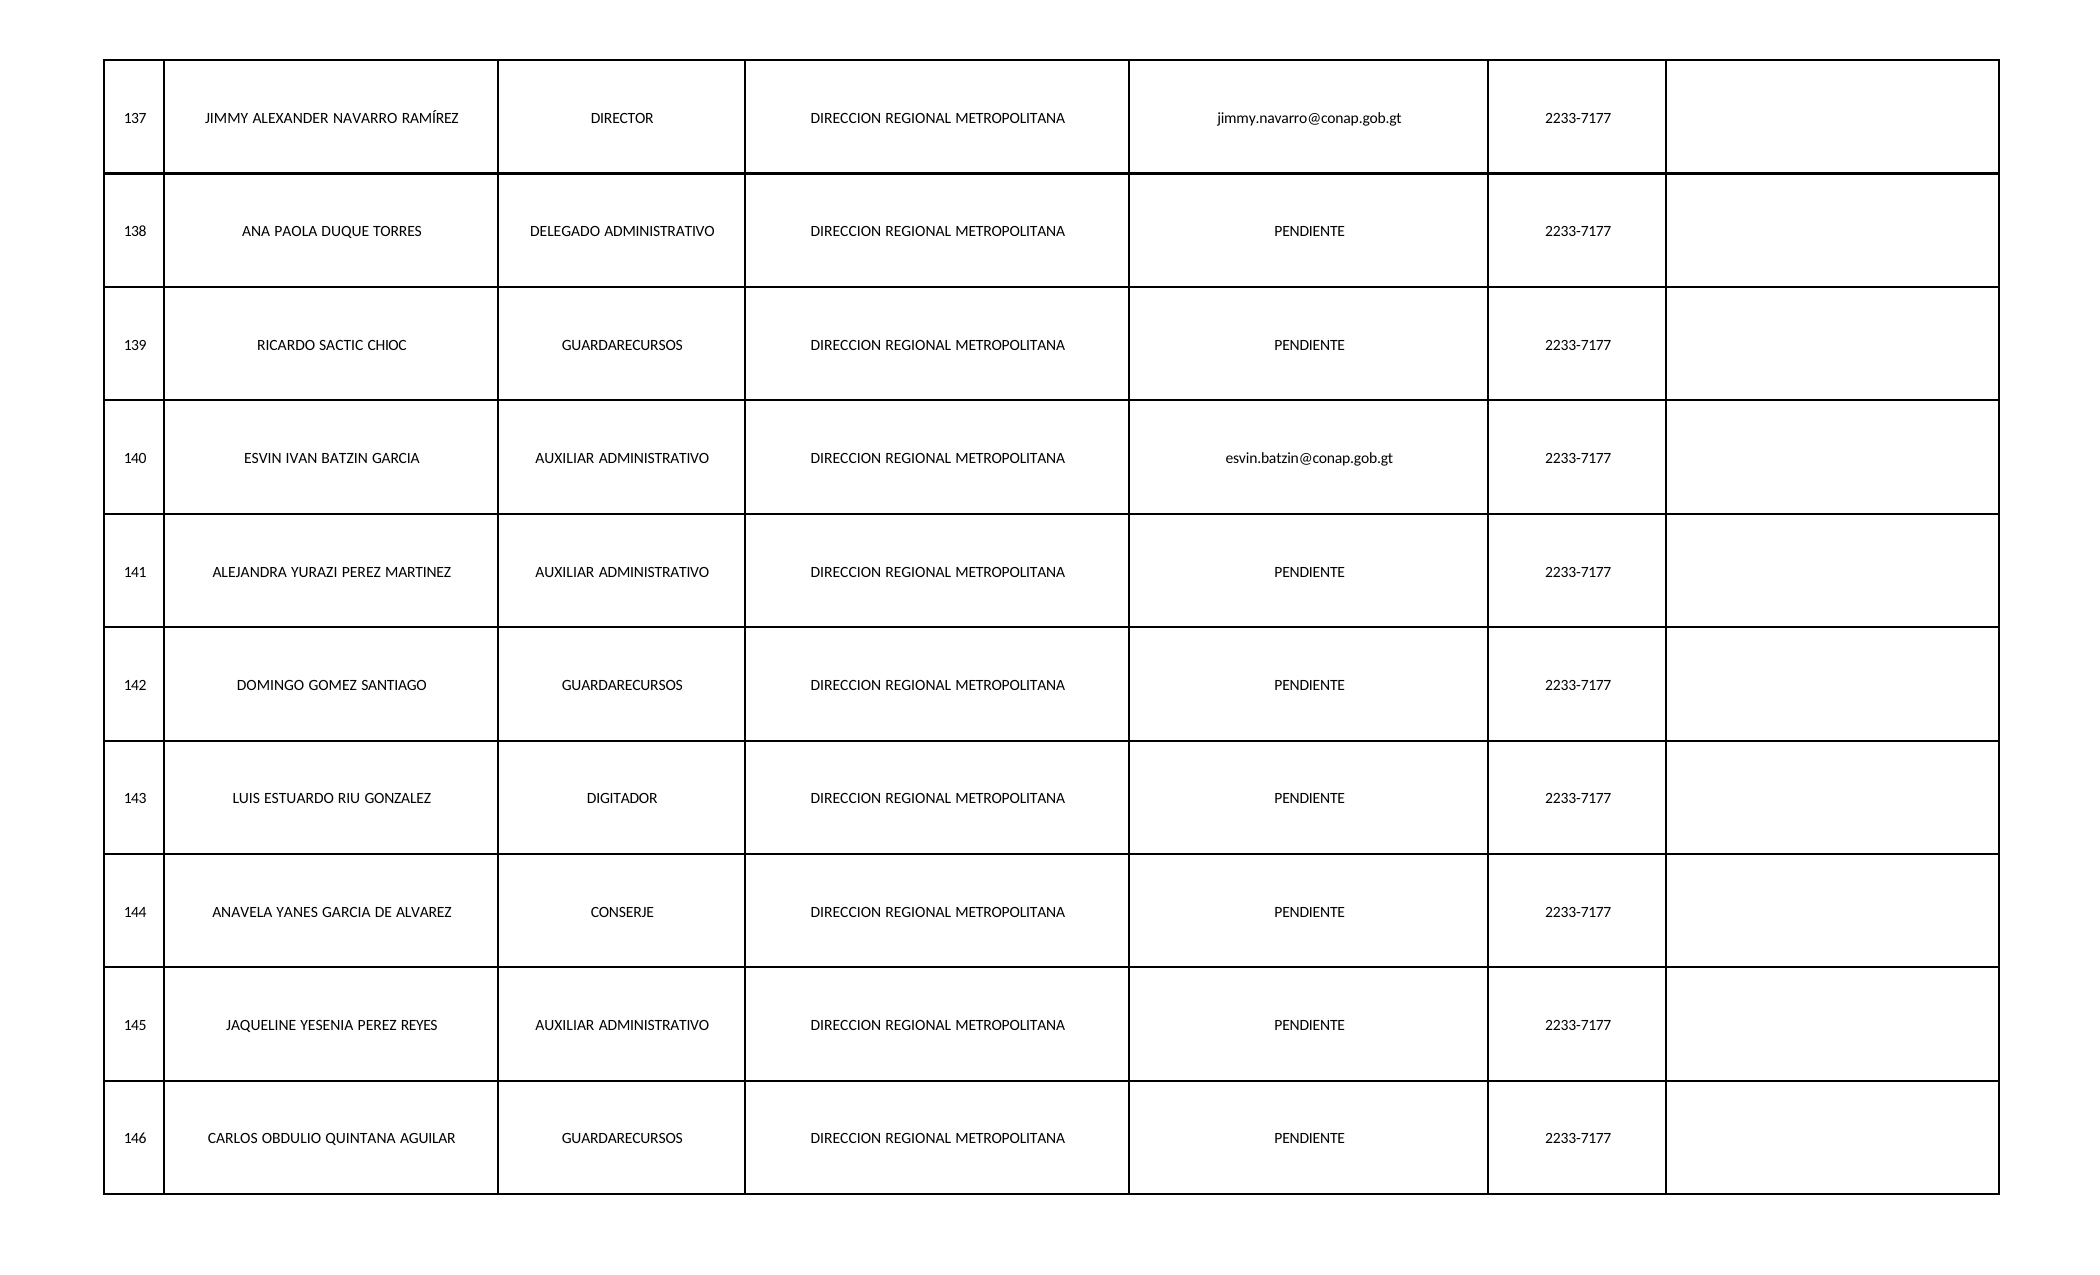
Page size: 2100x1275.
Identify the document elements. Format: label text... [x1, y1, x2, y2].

table_cell 146 [105, 1082, 163, 1193]
table_cell DELEGADO ADMINISTRATIVO [499, 175, 744, 286]
table_cell 141 [105, 515, 163, 626]
table_header 2233-7177 [1489, 61, 1665, 172]
table_cell DOMINGO GOMEZ SANTIAGO [165, 628, 497, 739]
table_cell DIRECCION REGIONAL METROPOLITANA [746, 175, 1128, 286]
table_cell ESVIN IVAN BATZIN GARCIA [165, 401, 497, 513]
table_cell 140 [105, 401, 163, 513]
table_cell JAQUELINE YESENIA PEREZ REYES [165, 968, 497, 1079]
table_cell 2233-7177 [1489, 401, 1665, 513]
table_cell PENDIENTE [1130, 1082, 1487, 1193]
table_cell DIRECCION REGIONAL METROPOLITANA [746, 742, 1128, 853]
table_cell AUXILIAR ADMINISTRATIVO [499, 968, 744, 1079]
table_header jimmy.navarro@conap.gob.gt [1130, 61, 1487, 172]
table_cell 139 [105, 288, 163, 399]
table_cell esvin.batzin@conap.gob.gt [1130, 401, 1487, 513]
table_cell LUIS ESTUARDO RIU GONZALEZ [165, 742, 497, 853]
table_cell [1667, 968, 1998, 1079]
table_header DIRECTOR [499, 61, 744, 172]
table_cell 2233-7177 [1489, 742, 1665, 853]
table_cell DIGITADOR [499, 742, 744, 853]
table_cell ANA PAOLA DUQUE TORRES [165, 175, 497, 286]
table_cell 2233-7177 [1489, 515, 1665, 626]
table_cell [1667, 628, 1998, 739]
table_cell DIRECCION REGIONAL METROPOLITANA [746, 968, 1128, 1079]
table_cell DIRECCION REGIONAL METROPOLITANA [746, 401, 1128, 513]
table_cell 145 [105, 968, 163, 1079]
table_cell DIRECCION REGIONAL METROPOLITANA [746, 1082, 1128, 1193]
table_cell PENDIENTE [1130, 855, 1487, 966]
table_header JIMMY ALEXANDER NAVARRO RAMÍREZ [165, 61, 497, 172]
table_cell 142 [105, 628, 163, 739]
table_cell DIRECCION REGIONAL METROPOLITANA [746, 288, 1128, 399]
table_cell ALEJANDRA YURAZI PEREZ MARTINEZ [165, 515, 497, 626]
table_cell [1667, 288, 1998, 399]
table_cell [1667, 1082, 1998, 1193]
table_cell DIRECCION REGIONAL METROPOLITANA [746, 628, 1128, 739]
table_cell 2233-7177 [1489, 175, 1665, 286]
table_cell GUARDARECURSOS [499, 1082, 744, 1193]
table_cell 2233-7177 [1489, 968, 1665, 1079]
table_cell [1667, 175, 1998, 286]
table_cell AUXILIAR ADMINISTRATIVO [499, 515, 744, 626]
table_cell PENDIENTE [1130, 742, 1487, 853]
table_cell 138 [105, 175, 163, 286]
table_cell CARLOS OBDULIO QUINTANA AGUILAR [165, 1082, 497, 1193]
table_cell 2233-7177 [1489, 628, 1665, 739]
table_cell 2233-7177 [1489, 1082, 1665, 1193]
table_cell 144 [105, 855, 163, 966]
table_header DIRECCION REGIONAL METROPOLITANA [746, 61, 1128, 172]
table_cell AUXILIAR ADMINISTRATIVO [499, 401, 744, 513]
table_cell CONSERJE [499, 855, 744, 966]
table_cell PENDIENTE [1130, 968, 1487, 1079]
table_cell RICARDO SACTIC CHIOC [165, 288, 497, 399]
table_cell [1667, 401, 1998, 513]
table_cell DIRECCION REGIONAL METROPOLITANA [746, 855, 1128, 966]
table_cell PENDIENTE [1130, 175, 1487, 286]
table_cell ANAVELA YANES GARCIA DE ALVAREZ [165, 855, 497, 966]
table_cell GUARDARECURSOS [499, 628, 744, 739]
table_cell 143 [105, 742, 163, 853]
table_header [1667, 61, 1998, 172]
table_cell PENDIENTE [1130, 628, 1487, 739]
table_cell PENDIENTE [1130, 288, 1487, 399]
table_cell 2233-7177 [1489, 288, 1665, 399]
table_header 137 [105, 61, 163, 172]
table_cell GUARDARECURSOS [499, 288, 744, 399]
table_cell 2233-7177 [1489, 855, 1665, 966]
table_cell PENDIENTE [1130, 515, 1487, 626]
table_cell DIRECCION REGIONAL METROPOLITANA [746, 515, 1128, 626]
table_cell [1667, 742, 1998, 853]
table_cell [1667, 855, 1998, 966]
table_cell [1667, 515, 1998, 626]
